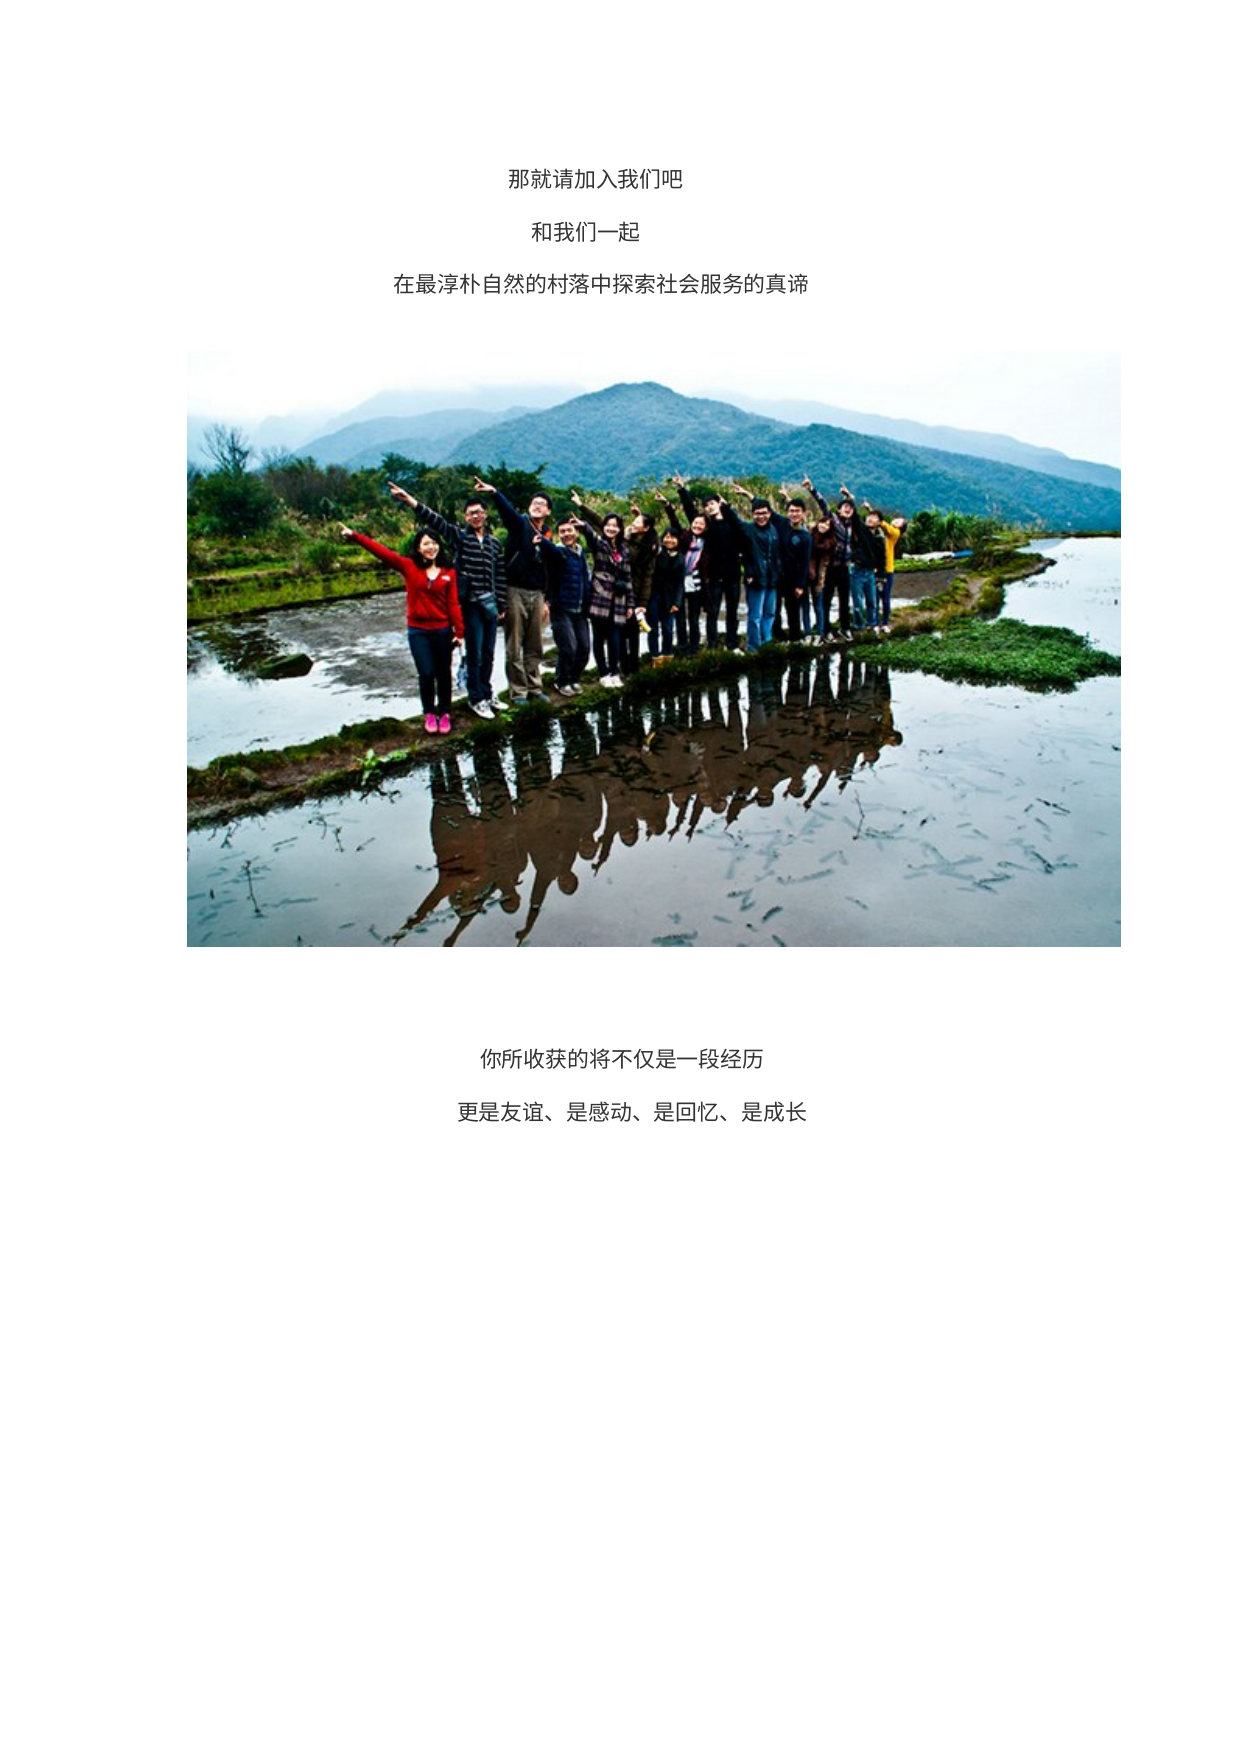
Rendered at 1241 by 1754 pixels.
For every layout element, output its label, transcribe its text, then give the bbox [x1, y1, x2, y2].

text 在最淳朴自然的村落中探索社会服务的真谛 [187, 267, 1053, 299]
text 你所收获的将不仅是一段经历 [187, 1042, 1053, 1074]
text 和我们一起 [187, 214, 1053, 247]
text 那就请加入我们吧 [187, 162, 1053, 194]
picture [187, 351, 1121, 947]
text 更是友谊、是感动、是回忆、是成长 [187, 1094, 1053, 1127]
